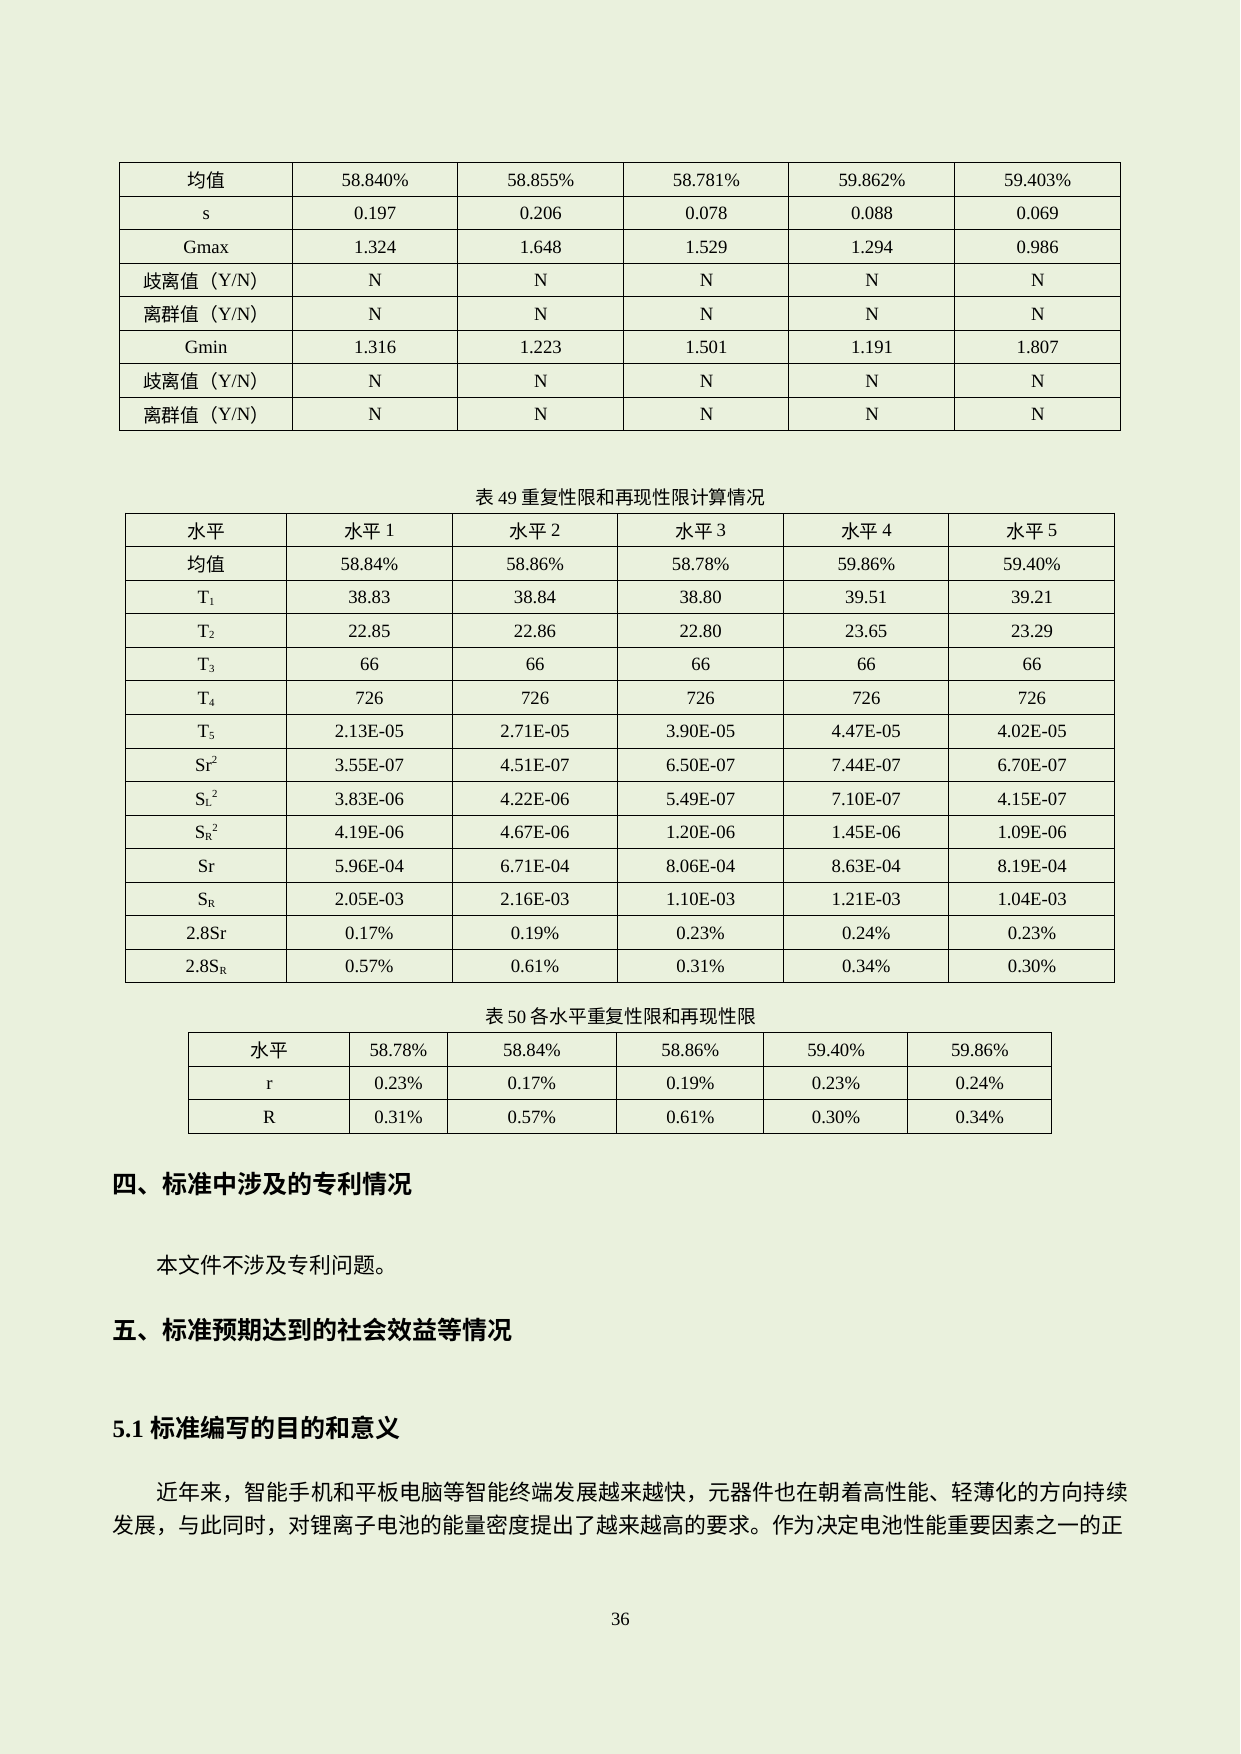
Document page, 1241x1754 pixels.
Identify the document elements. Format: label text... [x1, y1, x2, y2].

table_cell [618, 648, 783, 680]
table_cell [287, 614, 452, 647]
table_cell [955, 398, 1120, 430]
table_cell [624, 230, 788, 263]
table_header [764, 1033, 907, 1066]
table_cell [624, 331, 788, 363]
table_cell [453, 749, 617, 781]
text 五、标准预期达到的社会效益等情况 [112, 1296, 1128, 1361]
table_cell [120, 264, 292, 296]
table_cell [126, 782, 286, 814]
text 5.1 标准编写的目的和意义 [112, 1394, 1128, 1459]
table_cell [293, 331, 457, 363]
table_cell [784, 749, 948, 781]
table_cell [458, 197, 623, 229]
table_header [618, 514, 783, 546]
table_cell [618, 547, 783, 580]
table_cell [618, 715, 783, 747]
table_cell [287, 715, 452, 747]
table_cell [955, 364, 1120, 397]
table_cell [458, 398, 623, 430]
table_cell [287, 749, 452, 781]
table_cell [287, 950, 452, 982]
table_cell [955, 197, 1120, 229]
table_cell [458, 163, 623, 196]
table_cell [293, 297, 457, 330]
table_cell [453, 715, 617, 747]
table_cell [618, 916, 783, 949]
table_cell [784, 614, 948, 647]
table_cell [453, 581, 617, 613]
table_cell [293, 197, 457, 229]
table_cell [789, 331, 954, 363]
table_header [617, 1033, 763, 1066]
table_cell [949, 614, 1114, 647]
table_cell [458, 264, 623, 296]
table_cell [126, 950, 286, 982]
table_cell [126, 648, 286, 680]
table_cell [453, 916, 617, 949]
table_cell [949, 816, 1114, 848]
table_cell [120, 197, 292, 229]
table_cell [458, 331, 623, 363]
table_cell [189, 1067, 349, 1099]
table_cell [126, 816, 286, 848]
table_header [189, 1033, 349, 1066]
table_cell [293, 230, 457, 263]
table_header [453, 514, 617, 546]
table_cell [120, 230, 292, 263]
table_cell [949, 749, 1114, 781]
text 四、标准中涉及的专利情况 [112, 1150, 1128, 1215]
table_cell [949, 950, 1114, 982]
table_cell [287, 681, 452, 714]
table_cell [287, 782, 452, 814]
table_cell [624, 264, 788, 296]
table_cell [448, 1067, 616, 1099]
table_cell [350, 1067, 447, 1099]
text 本文件不涉及专利问题。 [112, 1247, 1128, 1280]
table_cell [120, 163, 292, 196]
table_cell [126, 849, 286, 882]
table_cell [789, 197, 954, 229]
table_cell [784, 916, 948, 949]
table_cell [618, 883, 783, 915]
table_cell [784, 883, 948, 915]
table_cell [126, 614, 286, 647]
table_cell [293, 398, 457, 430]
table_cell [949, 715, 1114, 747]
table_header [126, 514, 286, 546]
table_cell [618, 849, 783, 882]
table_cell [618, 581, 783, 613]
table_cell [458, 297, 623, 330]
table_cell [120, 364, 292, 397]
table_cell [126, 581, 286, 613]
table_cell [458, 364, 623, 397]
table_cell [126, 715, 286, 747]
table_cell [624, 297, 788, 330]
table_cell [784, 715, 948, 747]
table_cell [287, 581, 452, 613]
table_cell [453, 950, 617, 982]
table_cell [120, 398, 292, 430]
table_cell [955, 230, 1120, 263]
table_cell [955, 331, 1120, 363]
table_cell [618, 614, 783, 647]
text 表50 各水平重复性限和再现性限 [112, 999, 1128, 1032]
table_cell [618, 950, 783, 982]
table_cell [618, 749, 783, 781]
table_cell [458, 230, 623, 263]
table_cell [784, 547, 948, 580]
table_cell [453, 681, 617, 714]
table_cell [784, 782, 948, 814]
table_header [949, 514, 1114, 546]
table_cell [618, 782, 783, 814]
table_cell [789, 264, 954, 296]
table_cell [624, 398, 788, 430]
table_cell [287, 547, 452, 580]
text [112, 1475, 1128, 1540]
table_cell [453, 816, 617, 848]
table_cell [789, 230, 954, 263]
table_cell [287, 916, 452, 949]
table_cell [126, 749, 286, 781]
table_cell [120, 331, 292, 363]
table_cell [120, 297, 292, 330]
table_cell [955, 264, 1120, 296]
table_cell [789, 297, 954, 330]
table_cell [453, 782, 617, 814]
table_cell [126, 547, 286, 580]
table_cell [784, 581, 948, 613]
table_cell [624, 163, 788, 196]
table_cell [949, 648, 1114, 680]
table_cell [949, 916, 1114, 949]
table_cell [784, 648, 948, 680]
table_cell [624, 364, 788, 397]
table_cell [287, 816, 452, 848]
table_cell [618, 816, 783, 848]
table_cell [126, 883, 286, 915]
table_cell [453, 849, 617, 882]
text 表49 重复性限和再现性限计算情况 [112, 480, 1128, 513]
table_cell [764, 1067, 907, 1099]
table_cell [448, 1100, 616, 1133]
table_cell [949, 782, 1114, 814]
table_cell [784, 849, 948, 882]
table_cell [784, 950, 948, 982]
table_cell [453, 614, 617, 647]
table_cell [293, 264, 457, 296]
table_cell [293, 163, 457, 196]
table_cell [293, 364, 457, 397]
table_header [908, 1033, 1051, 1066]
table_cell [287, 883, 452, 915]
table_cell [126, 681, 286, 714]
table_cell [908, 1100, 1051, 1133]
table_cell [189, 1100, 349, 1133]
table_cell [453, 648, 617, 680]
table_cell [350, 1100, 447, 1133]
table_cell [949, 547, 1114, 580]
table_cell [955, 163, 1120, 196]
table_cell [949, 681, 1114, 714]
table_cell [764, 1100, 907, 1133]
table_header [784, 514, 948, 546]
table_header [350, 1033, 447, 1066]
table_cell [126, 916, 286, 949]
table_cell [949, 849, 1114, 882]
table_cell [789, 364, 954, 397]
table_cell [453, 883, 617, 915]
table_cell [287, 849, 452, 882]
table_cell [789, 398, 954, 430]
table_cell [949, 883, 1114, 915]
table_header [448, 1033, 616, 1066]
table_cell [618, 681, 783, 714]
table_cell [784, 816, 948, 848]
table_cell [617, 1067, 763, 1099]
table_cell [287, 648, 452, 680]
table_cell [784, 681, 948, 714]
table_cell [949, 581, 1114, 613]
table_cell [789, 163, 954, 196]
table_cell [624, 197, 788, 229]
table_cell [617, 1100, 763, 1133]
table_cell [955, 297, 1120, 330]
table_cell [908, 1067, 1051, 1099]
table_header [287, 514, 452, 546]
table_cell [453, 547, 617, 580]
